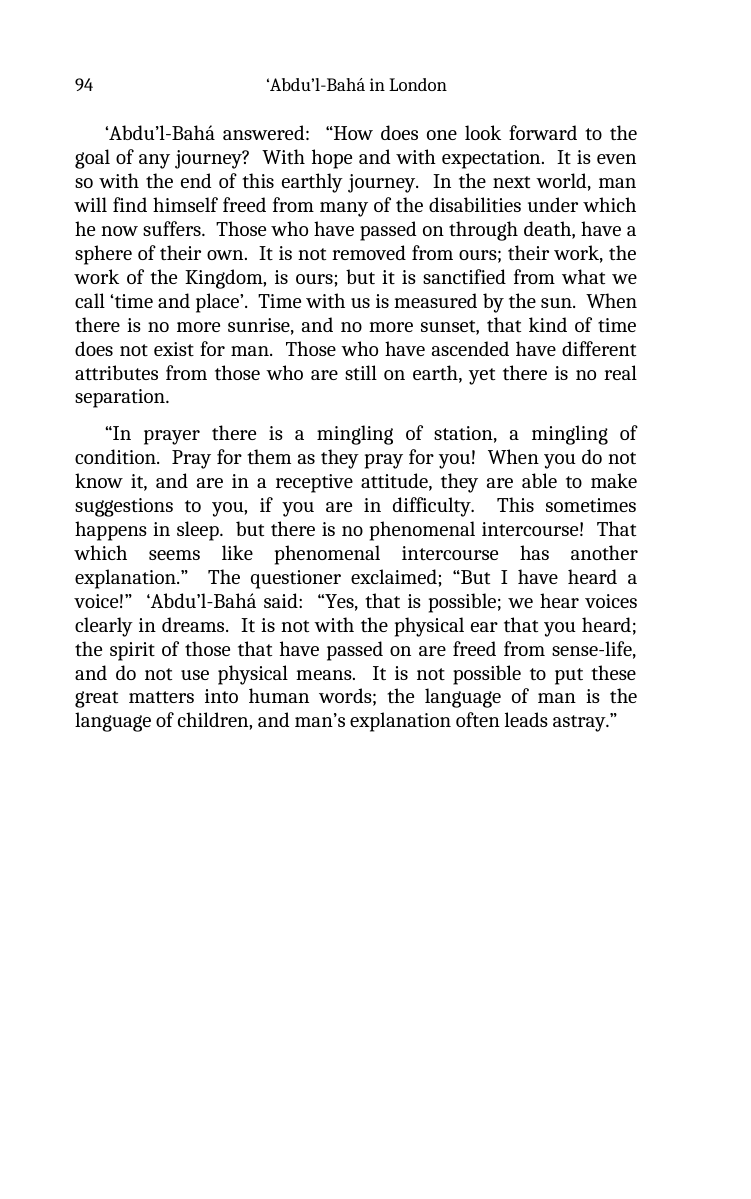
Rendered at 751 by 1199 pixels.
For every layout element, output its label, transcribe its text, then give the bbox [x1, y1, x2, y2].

text “In prayer there is a mingling of station, a mingling of condition. Pray for them as they pray for you! When you do not know it, and are in a receptive attitude, they are able to make suggestions to you, if you are in difficulty. This sometimes happens in sleep. but there is no phenomenal intercourse! That which seems like phenomenal intercourse has another explanation.” The questioner exclaimed; “But I have heard a voice!” ‘Abdu’l-Bahá said: “Yes, that is possible; we hear voices clearly in dreams. It is not with the physical ear that you heard; the spirit of those that have passed on are freed from sense-life, and do not use physical means. It is not possible to put these great matters into human words; the language of man is the language of children, and man’s explanation often leads astray.” [75, 422, 638, 733]
text ‘Abdu’l-Bahá answered: “How does one look forward to the goal of any journey? With hope and with expectation. It is even so with the end of this earthly journey. In the next world, man will find himself freed from many of the disabilities under which he now suffers. Those who have passed on through death, have a sphere of their own. It is not removed from ours; their work, the work of the Kingdom, is ours; but it is sanctified from what we call ‘time and place’. Time with us is measured by the sun. When there is no more sunrise, and no more sunset, that kind of time does not exist for man. Those who have ascended have different attributes from those who are still on earth, yet there is no real separation. [75, 122, 638, 409]
